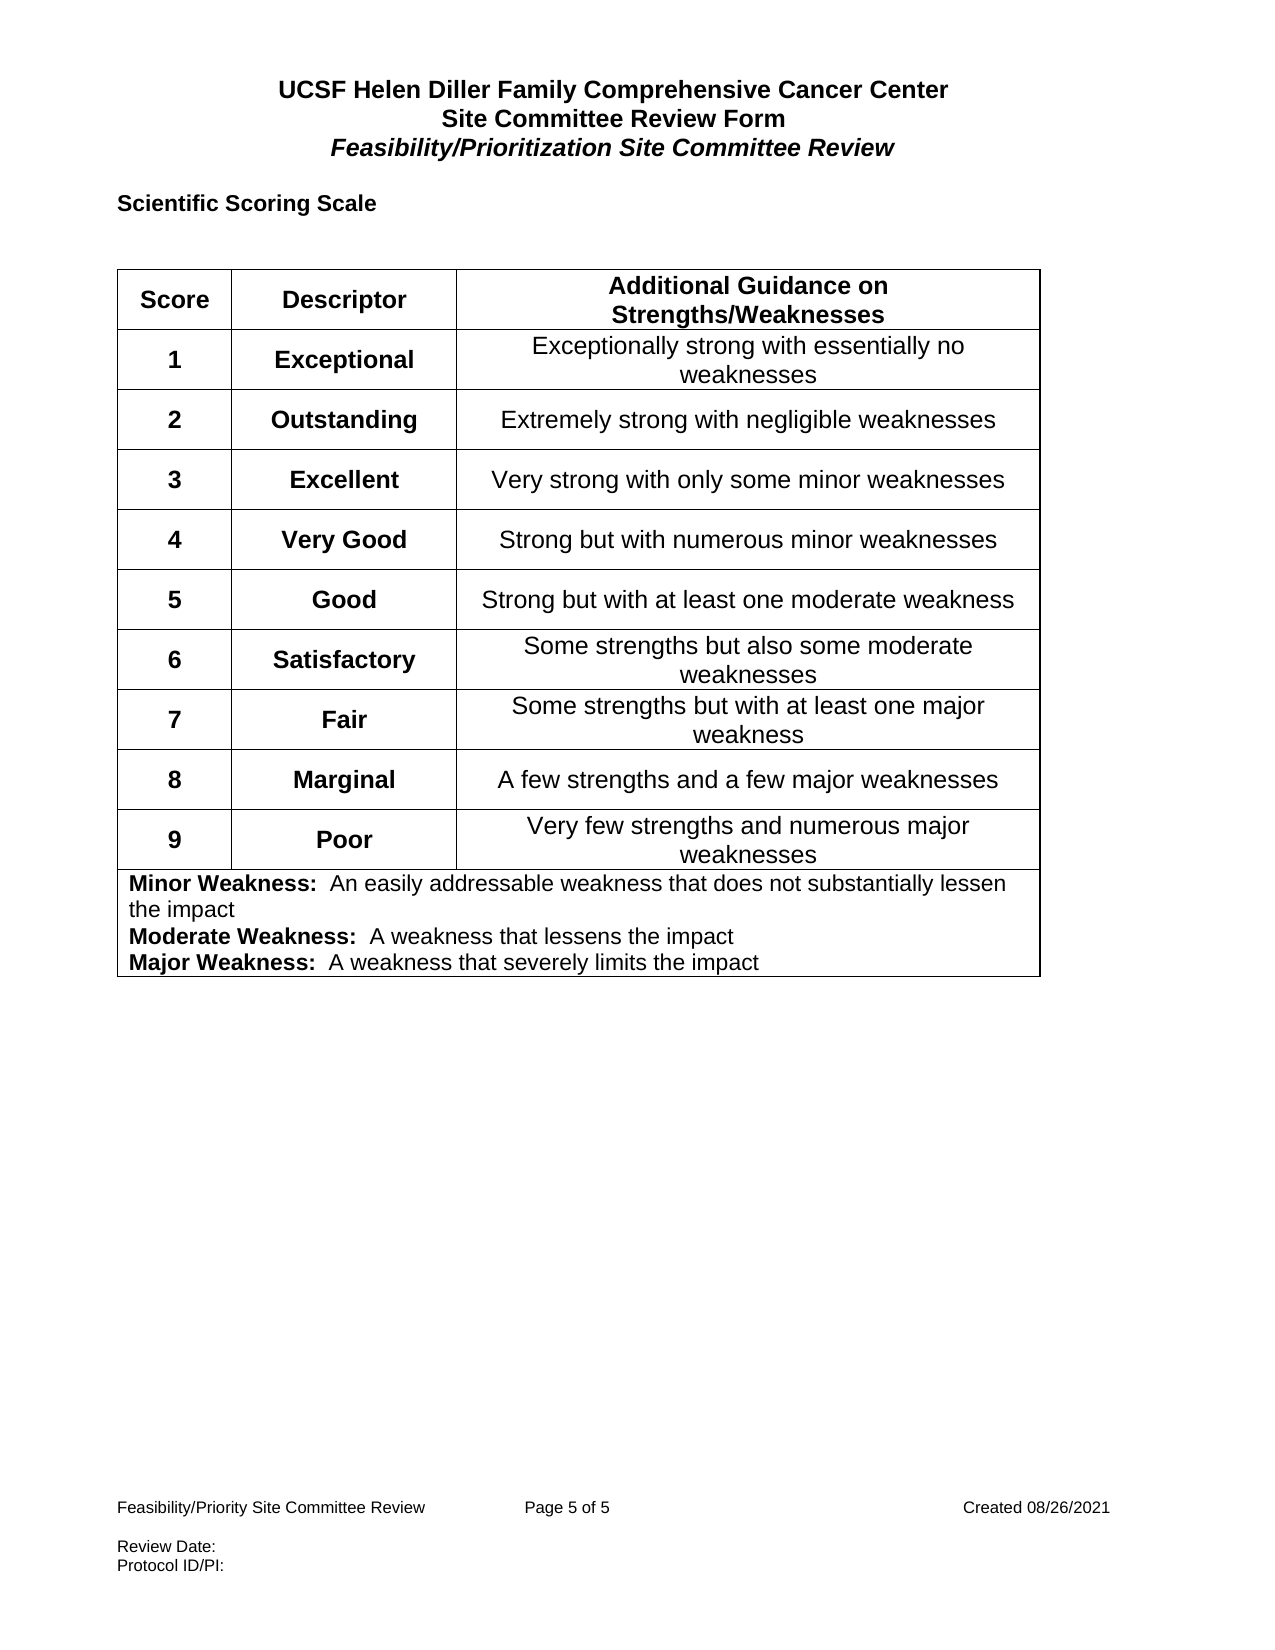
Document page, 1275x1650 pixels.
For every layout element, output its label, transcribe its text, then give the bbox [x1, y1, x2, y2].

table_cell 1 [118, 330, 231, 389]
table_cell Satisfactory [232, 630, 456, 689]
table_header Additional Guidance on Strengths/Weaknesses [457, 270, 1039, 329]
table_cell 6 [118, 630, 231, 689]
text Scientific Scoring Scale [117, 190, 1110, 216]
table_header Score [118, 270, 231, 329]
table_cell Poor [232, 810, 456, 869]
table_cell Strong but with at least one moderate weakness [457, 570, 1039, 629]
table_cell 4 [118, 510, 231, 569]
table_cell Very strong with only some minor weaknesses [457, 450, 1039, 509]
table_cell Very few strengths and numerous major weaknesses [457, 810, 1039, 869]
table_cell Strong but with numerous minor weaknesses [457, 510, 1039, 569]
table_cell A few strengths and a few major weaknesses [457, 750, 1039, 809]
table_cell 2 [118, 390, 231, 449]
table_cell Fair [232, 690, 456, 749]
table_cell Some strengths but with at least one major weakness [457, 690, 1039, 749]
table_cell Very Good [232, 510, 456, 569]
table_cell 5 [118, 570, 231, 629]
table_cell Outstanding [232, 390, 456, 449]
table_cell Exceptionally strong with essentially no weaknesses [457, 330, 1039, 389]
table_cell 7 [118, 690, 231, 749]
table_cell 9 [118, 810, 231, 869]
table_cell Extremely strong with negligible weaknesses [457, 390, 1039, 449]
table_cell Some strengths but also some moderate weaknesses [457, 630, 1039, 689]
table_cell Exceptional [232, 330, 456, 389]
table_cell Marginal [232, 750, 456, 809]
table_cell 8 [118, 750, 231, 809]
table_cell Minor Weakness: An easily addressable weakness that does not substantially lessen the impact Moderate Weakness: A weakness that lessens the impact Major Weakness: A weakness that severely limits the impact [118, 870, 1039, 976]
table_header Descriptor [232, 270, 456, 329]
table_cell Good [232, 570, 456, 629]
table_cell 3 [118, 450, 231, 509]
table_cell Excellent [232, 450, 456, 509]
